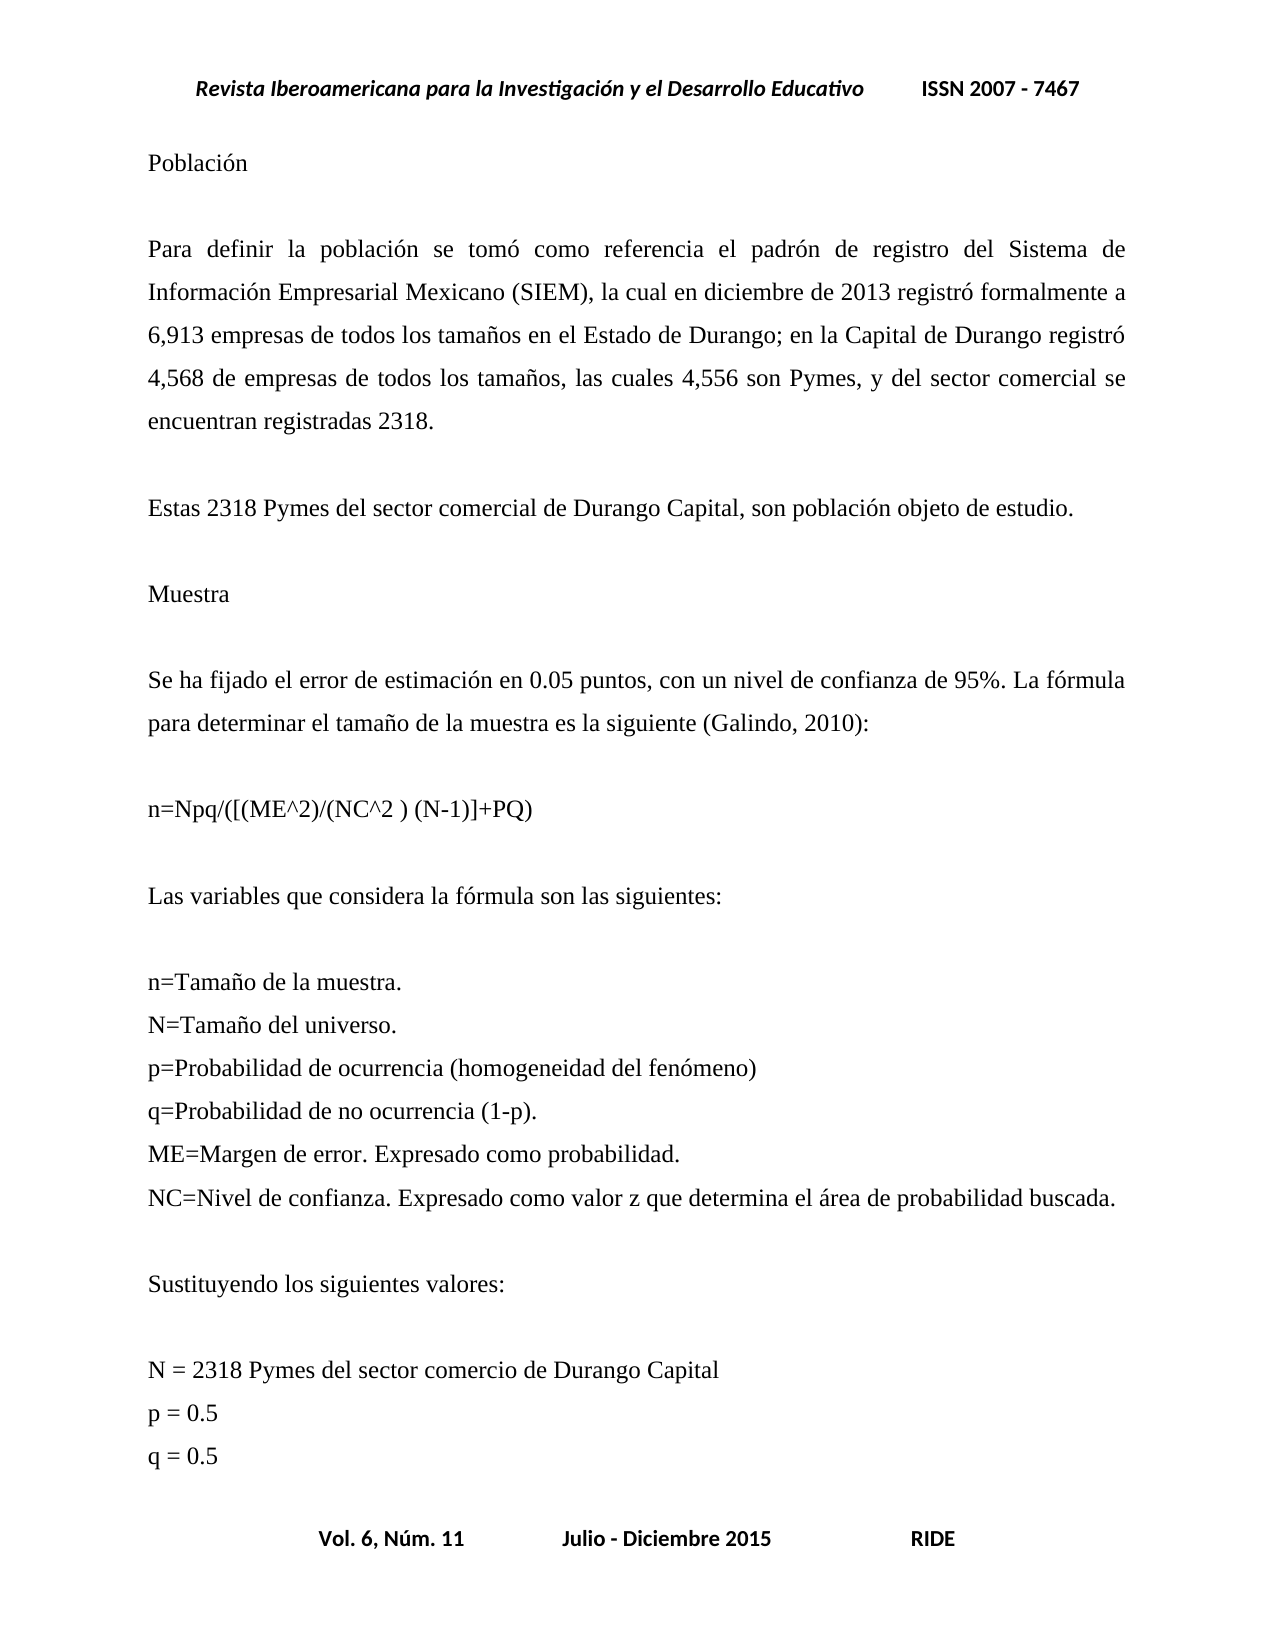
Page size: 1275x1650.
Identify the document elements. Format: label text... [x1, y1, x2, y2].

text ME=Margen de error. Expresado como probabilidad. [148, 1139, 1127, 1168]
text q = 0.5 [148, 1441, 1127, 1470]
text p = 0.5 [148, 1398, 1127, 1427]
text Población [148, 148, 1127, 176]
text q=Probabilidad de no ocurrencia (1-p). [148, 1096, 1127, 1125]
text NC=Nivel de confianza. Expresado como valor z que determina el área de probabilidad buscada. [148, 1183, 1127, 1211]
text p=Probabilidad de ocurrencia (homogeneidad del fenómeno) [148, 1053, 1127, 1082]
text n=Npq/([(ME^2)/(NC^2 ) (N-1)]+PQ) [148, 794, 1127, 823]
text Estas 2318 Pymes del sector comercial de Durango Capital, son población objeto de estudio. [148, 493, 1127, 521]
text Muestra [148, 579, 1127, 608]
text n=Tamaño de la muestra. [148, 967, 1127, 996]
text N=Tamaño del universo. [148, 1010, 1127, 1039]
text N = 2318 Pymes del sector comercio de Durango Capital [148, 1355, 1127, 1384]
text Sustituyendo los siguientes valores: [148, 1269, 1127, 1298]
text Para definir la población se tomó como referencia el padrón de registro del Sistema de Información Empresarial Mexicano (SIEM), la cual en diciembre de 2013 registró formalmente a 6,913 empresas de todos los tamaños en el Estado de Durango; en la Capital de Durango registró 4,568 de empresas de todos los tamaños, las cuales 4,556 son Pymes, y del sector comercial se encuentran registradas 2318. [148, 234, 1127, 435]
text Las variables que considera la fórmula son las siguientes: [148, 881, 1127, 909]
text Se ha fijado el error de estimación en 0.05 puntos, con un nivel de confianza de 95%. La fórmula para determinar el tamaño de la muestra es la siguiente (Galindo, 2010): [148, 665, 1127, 737]
